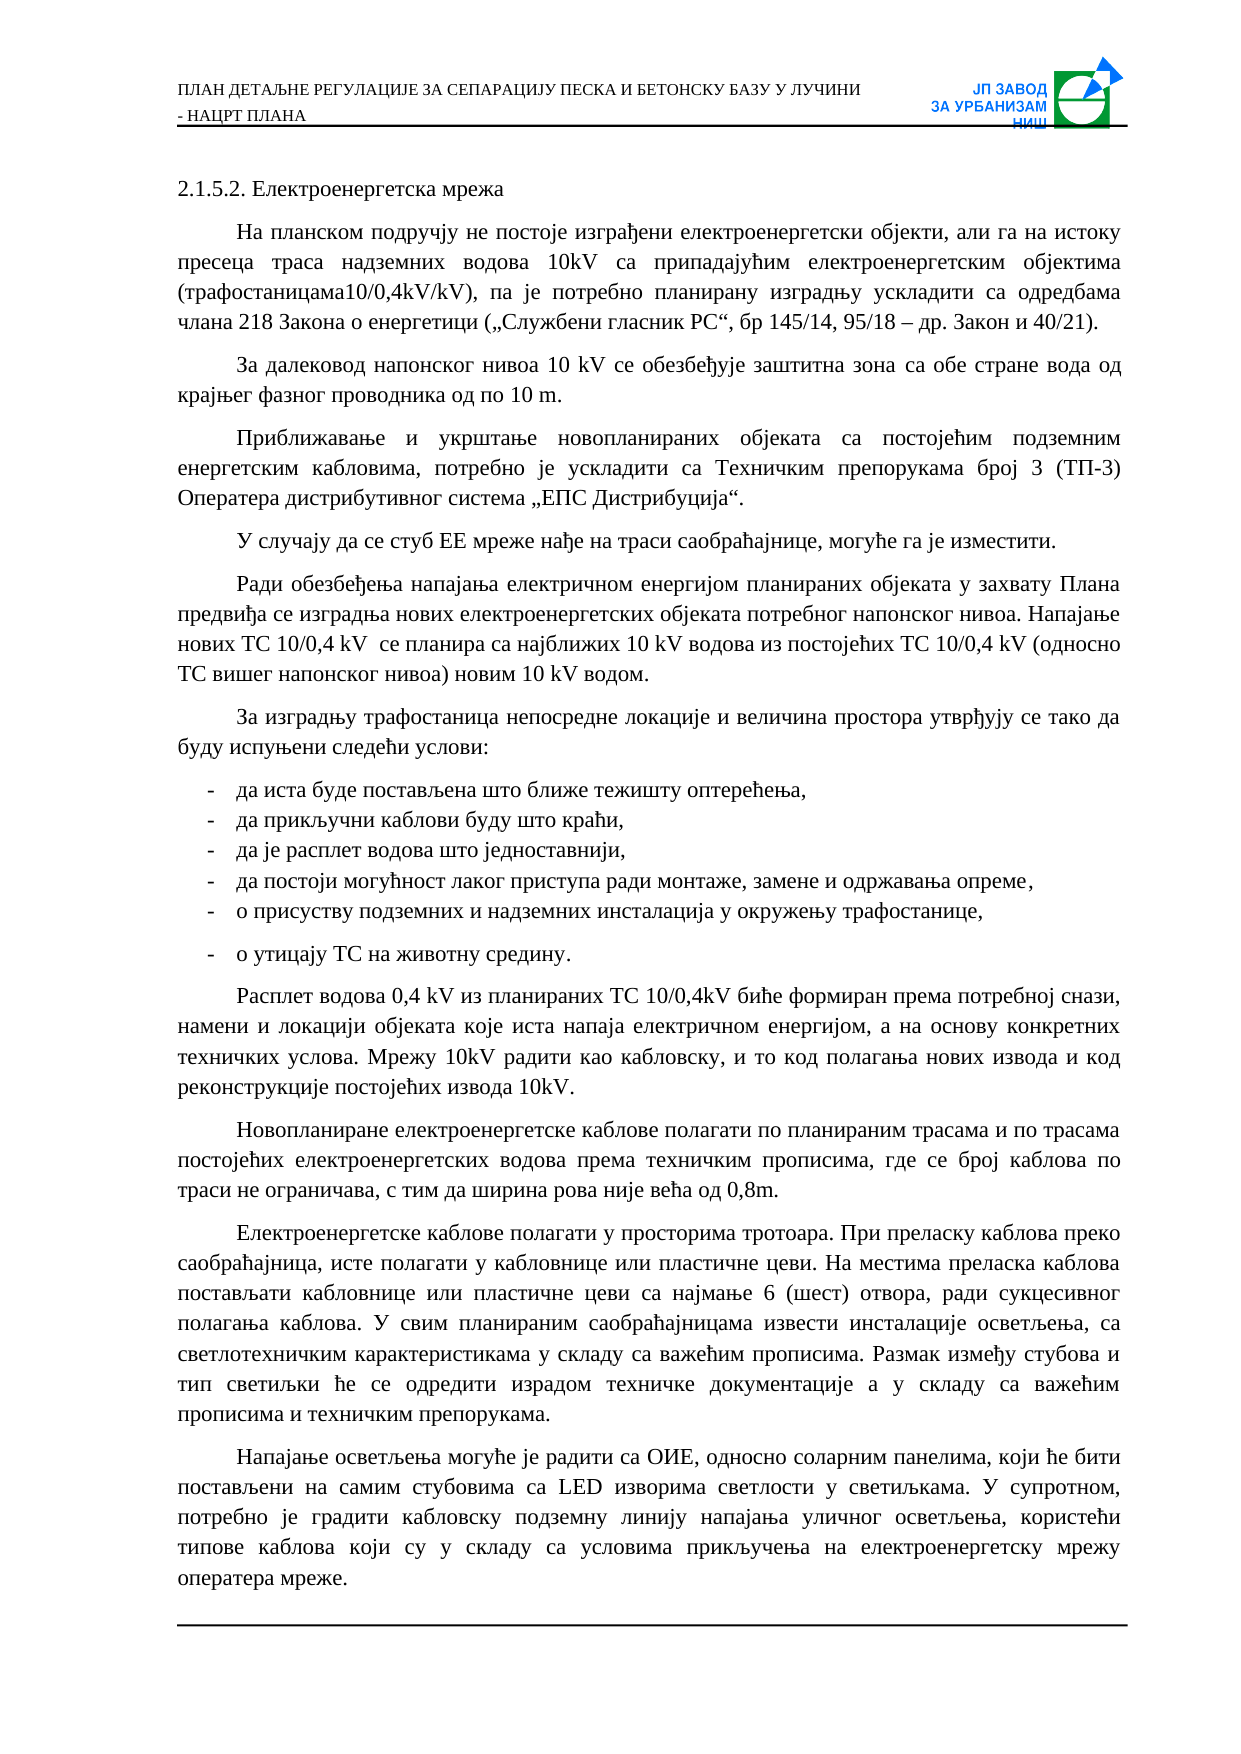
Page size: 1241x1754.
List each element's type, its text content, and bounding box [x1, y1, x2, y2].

text У случају да се стуб ЕЕ мреже нађе на траси саобраћајнице, могуће га је изместити. [177, 527, 1122, 553]
text Приближавање и укрштање новопланираних објеката са постојећим подземним енергетским кабловима, потребно је ускладити са Техничким препорукама број 3 (ТП-3) Оператера дистрибутивног система „ЕПС Дистрибуција“. [177, 424, 1122, 511]
text - да прикључни каблови буду што краћи, [207, 806, 1122, 833]
text 2.1.5.2. Електроенергетска мрежа [177, 175, 1122, 201]
text Напајање осветљења могуће је радити са ОИЕ, односно соларним панелима, који ће бити постављени на самим стубовима са LED изворима светлости у светиљкама. У супротном, потребно је градити кабловску подземну линију напајања уличног осветљења, користећи типове каблова који су у складу са условима прикључења на електроенергетску мрежу оператера мреже. [177, 1443, 1122, 1590]
text На планском подручју не постоје изграђени електроенергетски објекти, али га на истоку пресеца траса надземних водова 10kV са припадајућим електроенергетским објектима (трафостаницама10/0,4kV/kV), па је потребно планирану изградњу ускладити са одредбама члана 218 Закона о енергетици („Службени гласник РС“, бр 145/14, 95/18 – др. Закон и 40/21). [177, 218, 1122, 335]
text - о присуству подземних и надземних инсталација у окружењу трафостанице, [207, 897, 1122, 923]
text Новопланиране електроенергетске каблове полагати по планираним трасама и по трасама постојећих електроенергетских водова према техничким прописима, где се број каблова по траси не ограничава, с тим да ширина рова није већа од 0,8m. [177, 1116, 1122, 1202]
text - да постоји могућност лаког приступа ради монтаже, замене и одржавања опреме, [207, 867, 1122, 893]
text - о утицају ТС на животну средину. [207, 939, 1122, 966]
text Електроенергетске каблове полагати у просторима тротоара. При преласку каблова преко саобраћајница, исте полагати у кабловнице или пластичне цеви. На местима преласка каблова постављати кабловнице или пластичне цеви са најмање 6 (шест) отвора, ради сукцесивног полагања каблова. У свим планираним саобраћајницама извести инсталације осветљења, са светлотехничким карактеристикама у складу са важећим прописима. Размак између стубова и тип светиљки ће се одредити израдом техничке документације а у складу са важећим прописима и техничким препорукама. [177, 1219, 1122, 1426]
picture [931, 56, 1124, 124]
text Расплет водова 0,4 kV из планираних ТС 10/0,4kV биће формиран према потребној снази, намени и локацији објеката које иста напаја електричном енергијом, а на основу конкретних техничких услова. Мрежу 10kV радити као кабловску, и то код полагања нових извода и код реконструкције постојећих извода 10kV. [177, 982, 1122, 1099]
text За изградњу трафостаница непосредне локације и величина простора утврђују се тако да буду испуњени следећи услови: [177, 703, 1122, 760]
text - да иста буде постављена што ближе тежишту оптерећења, [207, 776, 1122, 802]
text - да је расплет водова што једноставнији, [207, 836, 1122, 863]
text За далековод напонског нивоа 10 kV се обезбеђује заштитна зона са обе стране вода од крајњег фазног проводника од по 10 m. [177, 351, 1122, 408]
text Ради обезбеђења напајања електричном енергијом планираних објеката у захвату Плана предвиђа се изградња нових електроенергетских објеката потребног напонског нивоа. Напајање нових ТС 10/0,4 kV се планира са најближих 10 kV водова из постојећих ТС 10/0,4 kV (односно ТС вишег напонског нивоа) новим 10 kV водом. [177, 570, 1122, 687]
